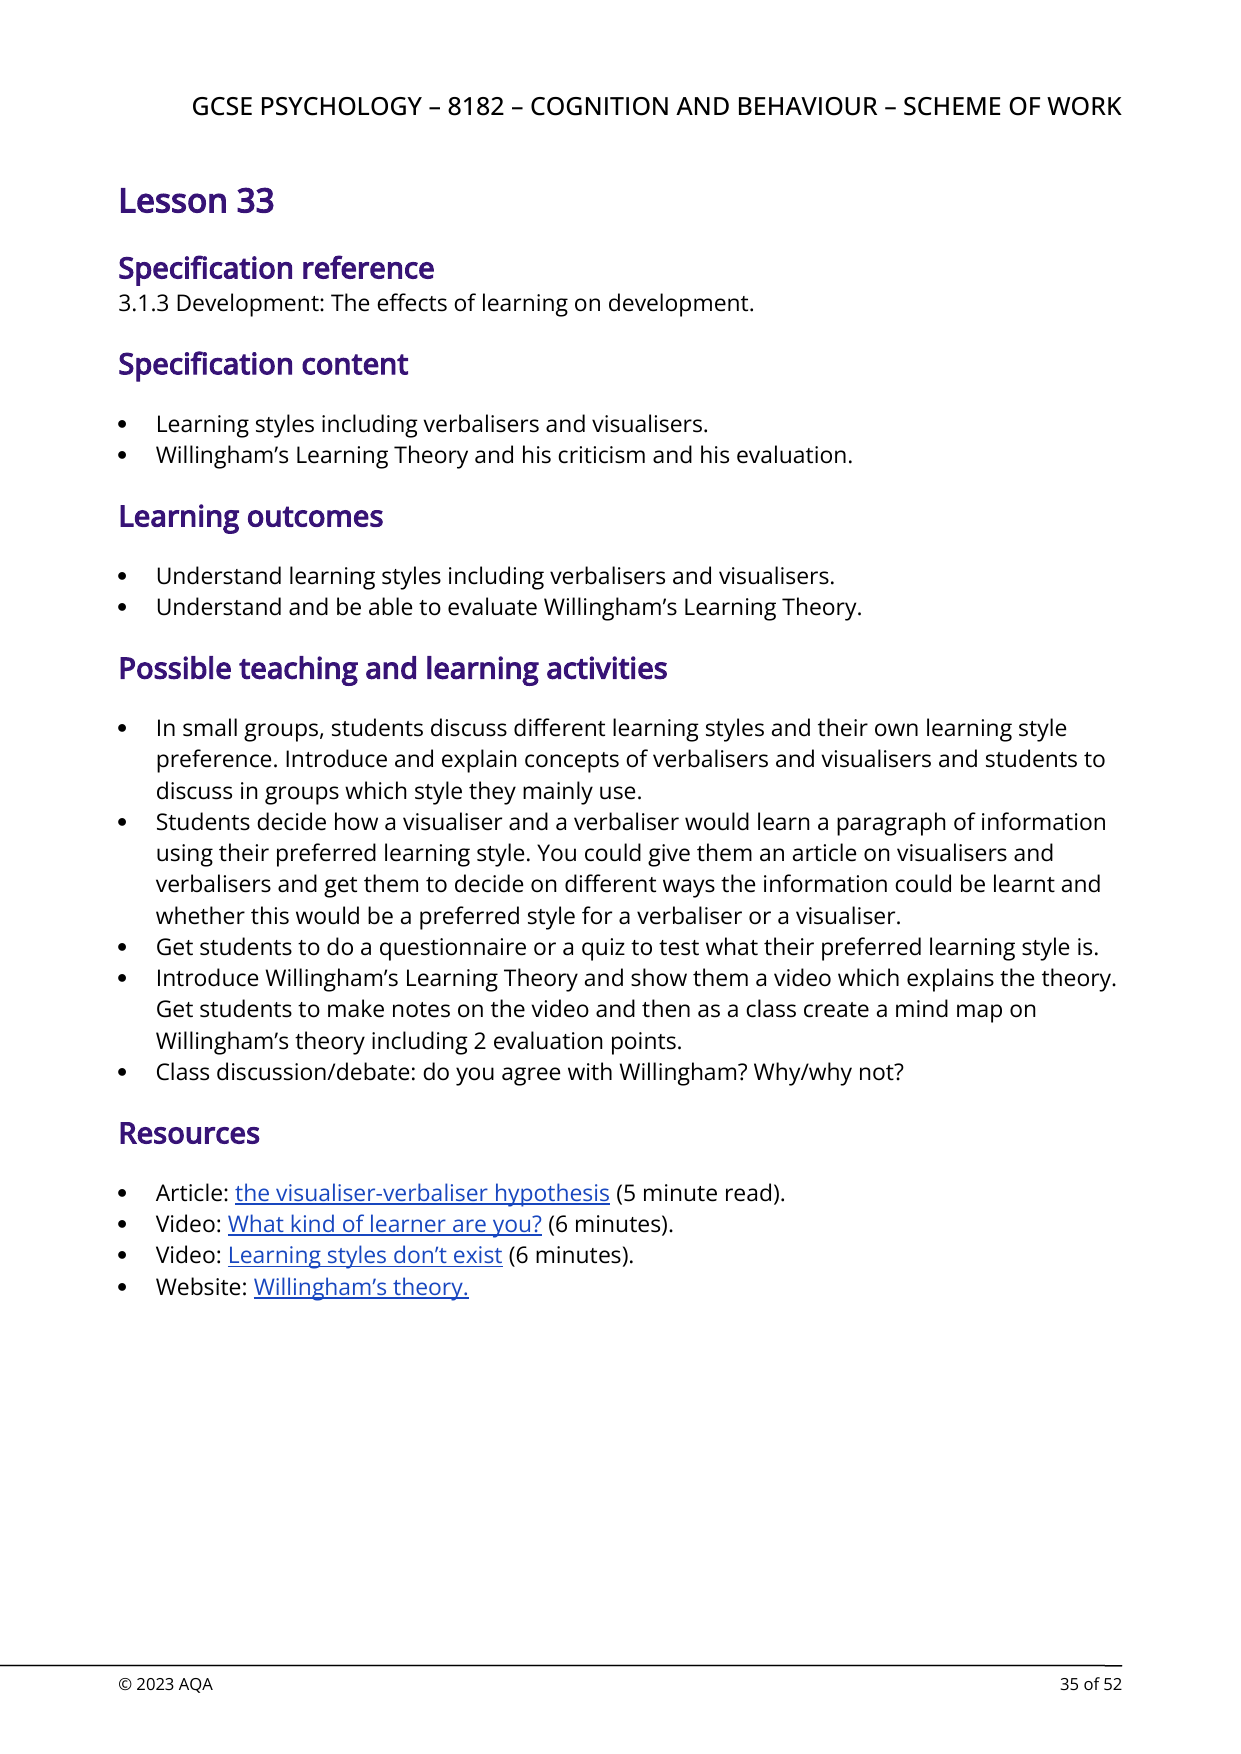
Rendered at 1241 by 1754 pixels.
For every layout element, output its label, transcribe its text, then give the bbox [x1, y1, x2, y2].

list Willingham’s Learning Theory and his criticism and his evaluation. [118, 439, 1122, 470]
text Specification content [118, 343, 1122, 383]
list In small groups, students discuss different learning styles and their own learning style preference. Introduce and explain concepts of verbalisers and visualisers and students to discuss in groups which style they mainly use. [118, 712, 1122, 806]
list Video: What kind of learner are you? (6 minutes). [118, 1208, 1122, 1239]
list Class discussion/debate: do you agree with Willingham? Why/why not? [118, 1056, 1122, 1087]
list Introduce Willingham’s Learning Theory and show them a video which explains the theory. Get students to make notes on the video and then as a class create a mind map on Willingham’s theory including 2 evaluation points. [118, 962, 1122, 1056]
list Students decide how a visualiser and a verbaliser would learn a paragraph of information using their preferred learning style. You could give them an article on visualisers and verbalisers and get them to decide on different ways the information could be learnt and whether this would be a preferred style for a verbaliser or a visualiser. [118, 806, 1122, 931]
text Resources [118, 1112, 1122, 1152]
text Learning outcomes [118, 495, 1122, 535]
text Lesson 33 [118, 177, 1122, 222]
list Video: Learning styles don’t exist (6 minutes). [118, 1239, 1122, 1271]
list Website: Willingham’s theory. [118, 1271, 1122, 1302]
list Understand and be able to evaluate Willingham’s Learning Theory. [118, 591, 1122, 622]
list Get students to do a questionnaire or a quiz to test what their preferred learning style is. [118, 931, 1122, 962]
text Possible teaching and learning activities [118, 647, 1122, 687]
list Learning styles including verbalisers and visualisers. [118, 408, 1122, 439]
text 3.1.3 Development: The effects of learning on development. [118, 287, 1122, 318]
list Understand learning styles including verbalisers and visualisers. [118, 560, 1122, 591]
subtitle Specification reference [118, 247, 1122, 287]
list Article: the visualiser-verbaliser hypothesis (5 minute read). [118, 1177, 1122, 1208]
